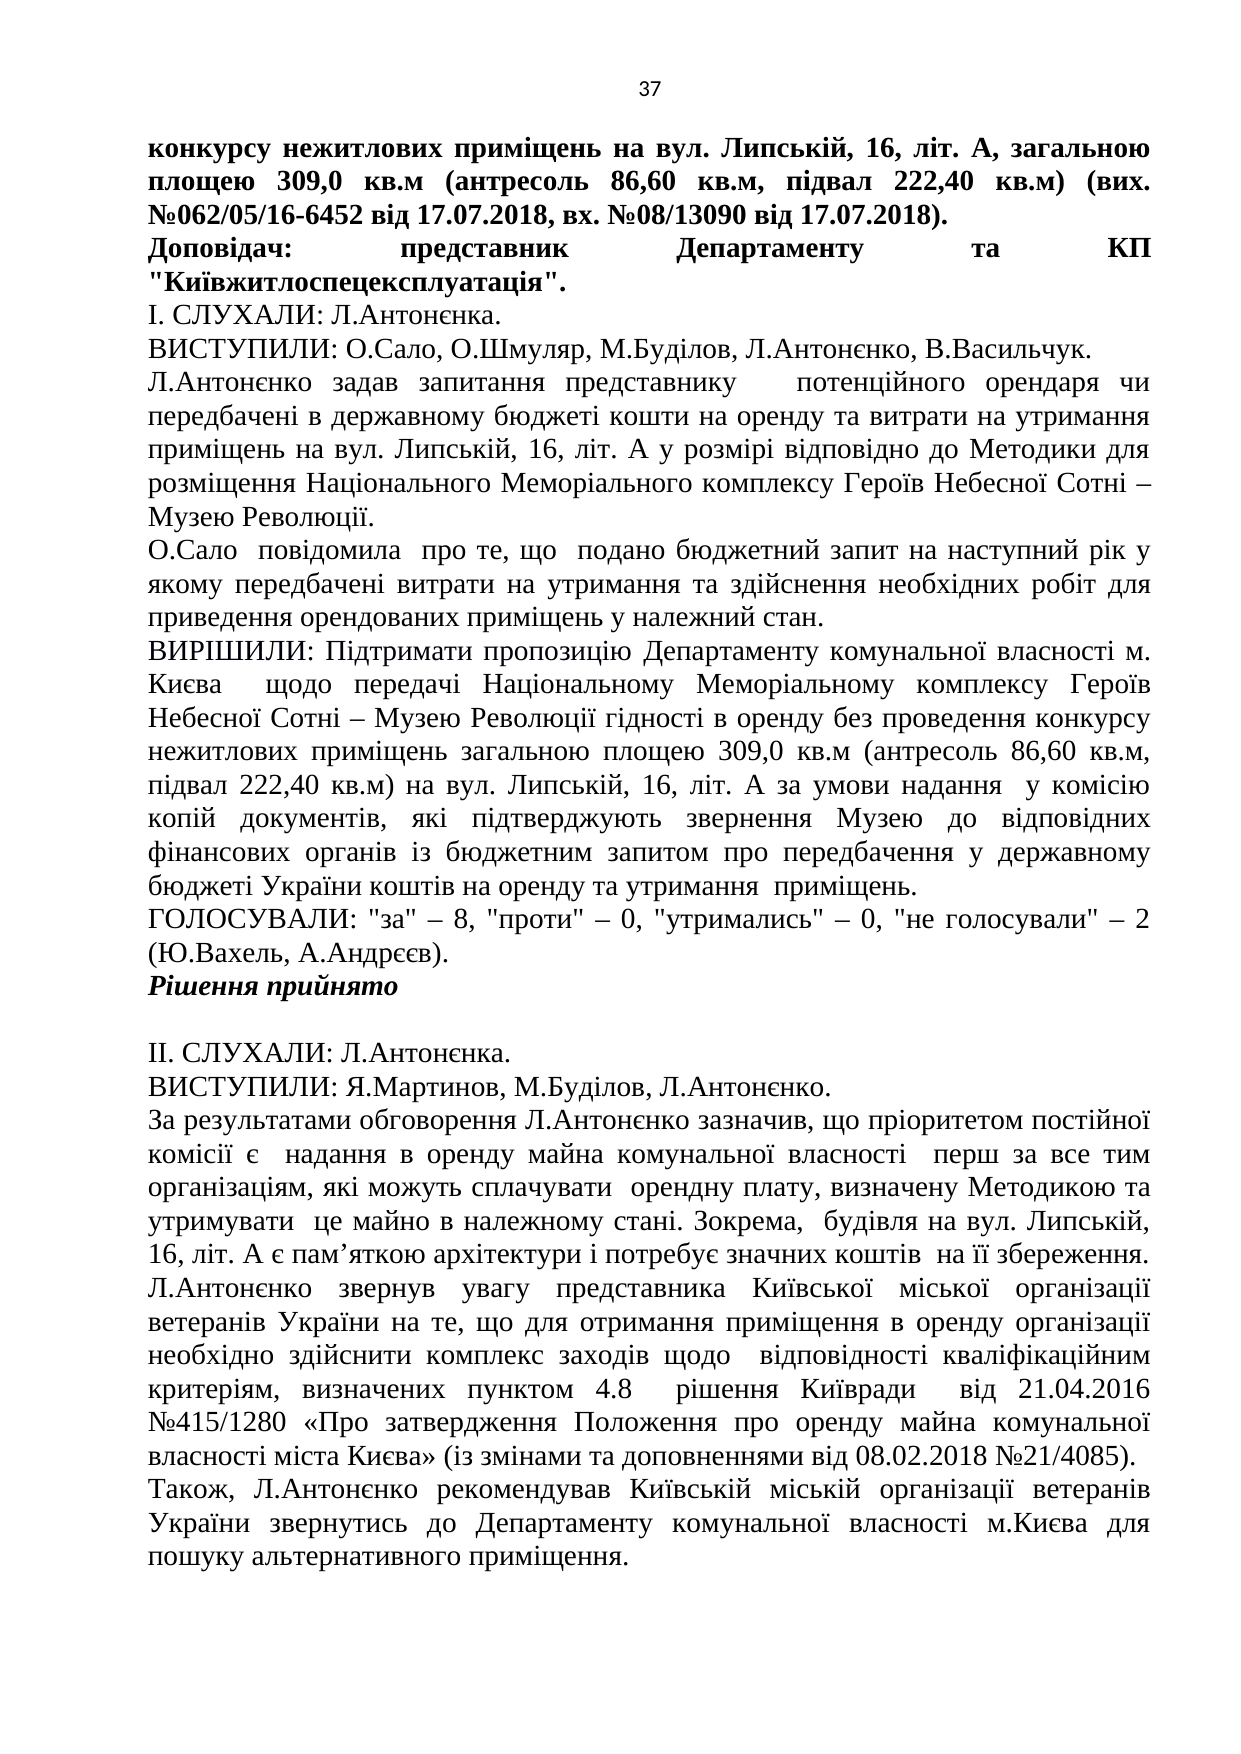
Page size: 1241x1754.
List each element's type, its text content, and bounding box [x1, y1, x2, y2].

text I. СЛУХАЛИ: Л.Антонєнка. [148, 297, 1152, 331]
text Рішення прийнято [148, 968, 1152, 1002]
text О.Сало повідомила про те, що подано бюджетний запит на наступний рік у якому передбачені витрати на утримання та здійснення необхідних робіт для приведення орендованих приміщень у належний стан. [148, 532, 1152, 633]
text ВИСТУПИЛИ: О.Сало, О.Шмуляр, М.Буділов, Л.Антонєнко, В.Васильчук. [148, 331, 1152, 364]
text Л.Антонєнко задав запитання представнику потенційного орендаря чи передбачені в державному бюджеті кошти на оренду та витрати на утримання приміщень на вул. Липській, 16, літ. А у розмірі відповідно до Методики для розміщення Національного Меморіального комплексу Героїв Небесної Сотні – Музею Революції. [148, 364, 1152, 532]
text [148, 130, 1152, 230]
text ВИРІШИЛИ: Підтримати пропозицію Департаменту комунальної власності м. Києва щодо передачі Національному Меморіальному комплексу Героїв Небесної Сотні – Музею Революції гідності в оренду без проведення конкурсу нежитлових приміщень загальною площею 309,0 кв.м (антресоль 86,60 кв.м, підвал 222,40 кв.м) на вул. Липській, 16, літ. А за умови надання у комісію копій документів, які підтверджують звернення Музею до відповідних фінансових органів із бюджетним запитом про передбачення у державному бюджеті України коштів на оренду та утримання приміщень. [148, 633, 1152, 901]
text Доповідач: представник Департаменту та КП "Київжитлоспецексплуатація". [148, 230, 1152, 297]
text За результатами обговорення Л.Антонєнко зазначив, що пріоритетом постійної комісії є надання в оренду майна комунальної власності перш за все тим організаціям, які можуть сплачувати орендну плату, визначену Методикою та утримувати це майно в належному стані. Зокрема, будівля на вул. Липській, 16, літ. А є пам’яткою архітектури і потребує значних коштів на її збереження. Л.Антонєнко звернув увагу представника Київської міської організації ветеранів України на те, що для отримання приміщення в оренду організації необхідно здійснити комплекс заходів щодо відповідності кваліфікаційним критеріям, визначених пунктом 4.8 рішення Київради від 21.04.2016 №415/1280 «Про затвердження Положення про оренду майна комунальної власності міста Києва» (із змінами та доповненнями від 08.02.2018 №21/4085). [148, 1102, 1152, 1471]
text II. СЛУХАЛИ: Л.Антонєнка. [148, 1035, 1152, 1069]
text ГОЛОСУВАЛИ: "за" – 8, "проти" – 0, "утримались" – 0, "не голосували" – 2 (Ю.Вахель, А.Андрєєв). [148, 901, 1152, 968]
text ВИСТУПИЛИ: Я.Мартинов, М.Буділов, Л.Антонєнко. [148, 1069, 1152, 1102]
text Також, Л.Антонєнко рекомендував Київській міській організації ветеранів України звернутись до Департаменту комунальної власності м.Києва для пошуку альтернативного приміщення. [148, 1471, 1152, 1572]
